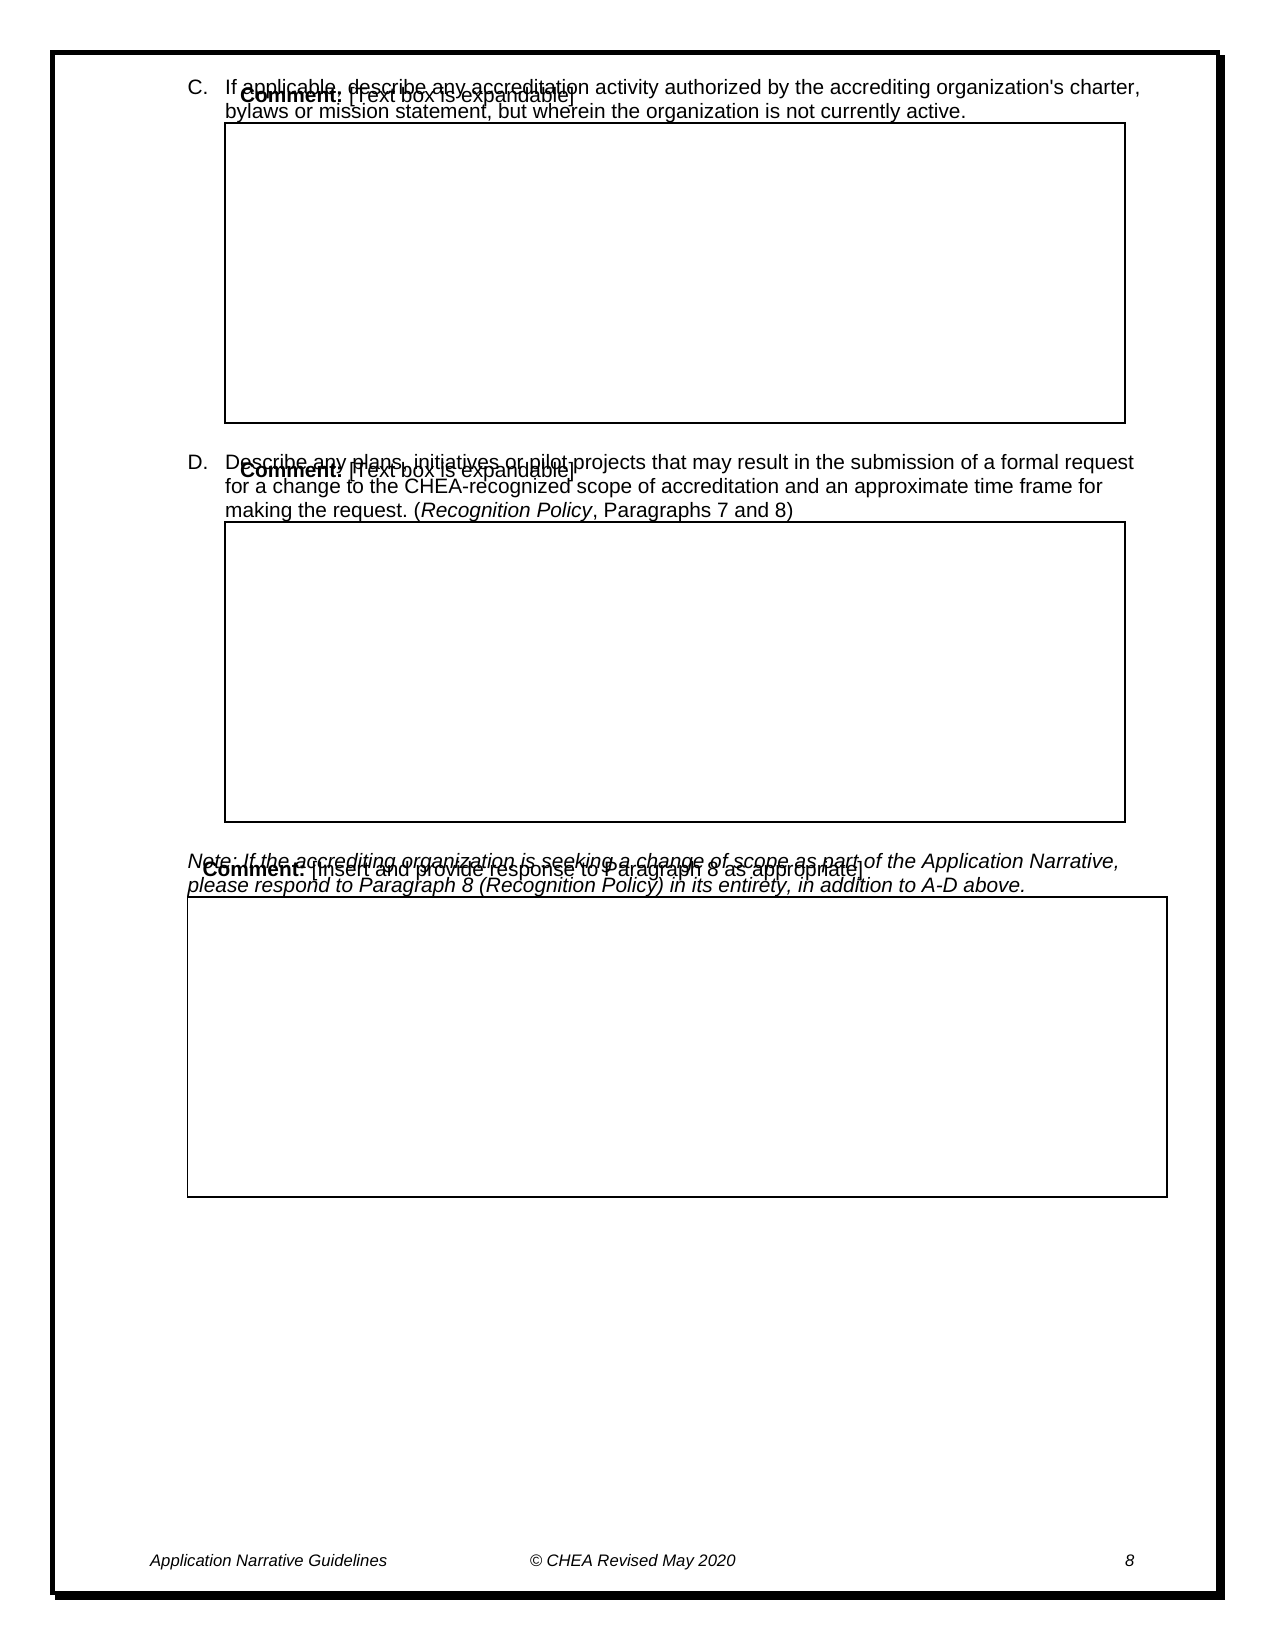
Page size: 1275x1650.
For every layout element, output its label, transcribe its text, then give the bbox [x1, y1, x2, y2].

list If applicable, describe any accreditation activity authorized by the accrediting organization's charter, bylaws or mission statement, but wherein the organization is not currently active. [187, 75, 1148, 426]
list Describe any plans, initiatives or pilot projects that may result in the submission of a formal request for a change to the CHEA-recognized scope of accreditation and an approximate time frame for making the request. (Recognition Policy, Paragraphs 7 and 8) [187, 450, 1148, 825]
text Note: If the accrediting organization is seeking a change of scope as part of the Application Narrative, please respond to Paragraph 8 (Recognition Policy) in its entirety, in addition to A-D above. [187, 849, 1148, 896]
